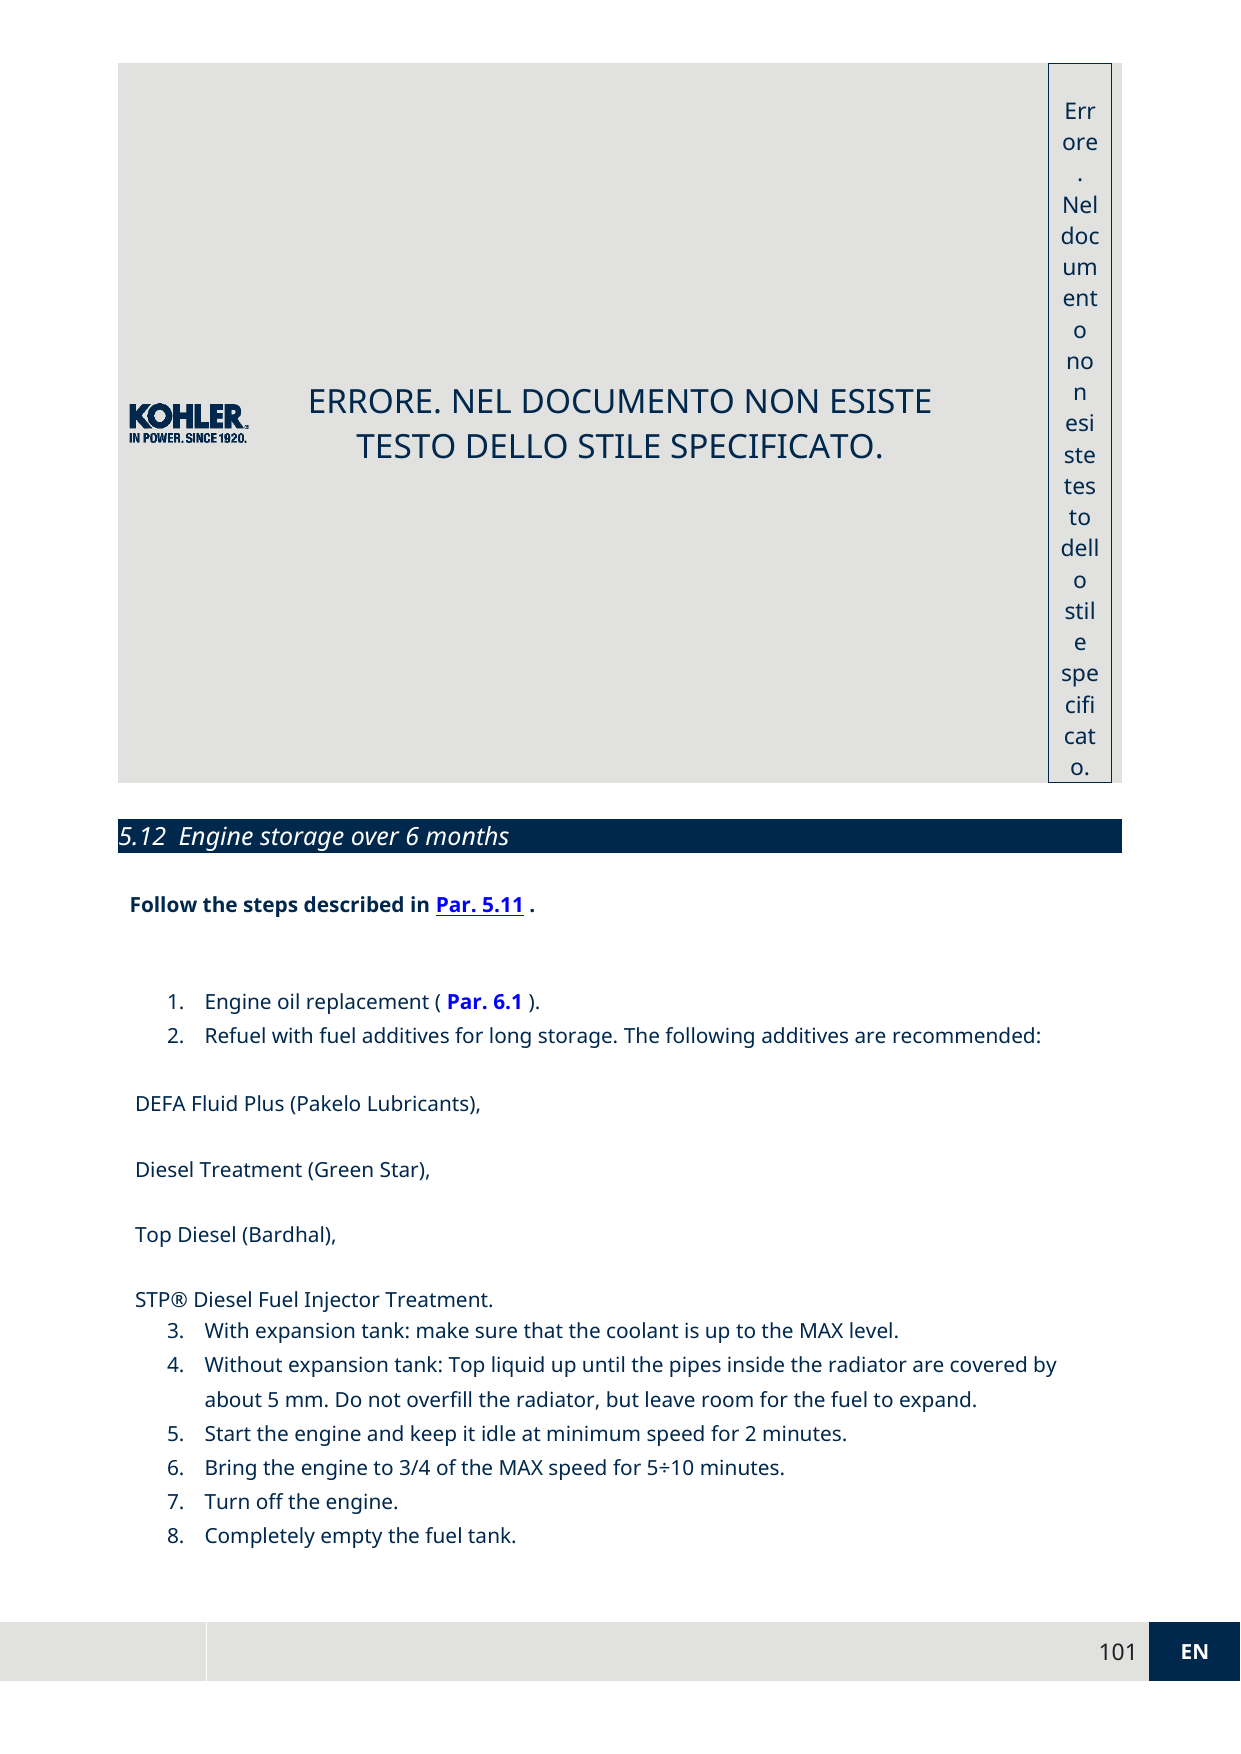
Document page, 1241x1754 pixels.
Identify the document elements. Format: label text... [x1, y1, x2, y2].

picture [129, 403, 249, 443]
subtitle Engine storage over 6 months [118, 819, 1122, 853]
table_header Follow the steps described in Par. 5.11 . Engine oil replacement ( Par. 6.1 ). Refuel with fuel additives for long storage. The following additives are recommended: DEFA Fluid Plus (Pakelo Lubricants), Diesel Treatment (Green Star), Top Diesel (Bardhal), STP® Diesel Fuel Injector Treatment. With expansion tank: make sure that the coolant is up to the MAX level. Without expansion tank: Top liquid up until the pipes inside the radiator are covered by about 5 mm. Do not overfill the radiator, but leave room for the fuel to expand. Start the engine and keep it idle at minimum speed for 2 minutes. Bring the engine to 3/4 of the MAX speed for 5÷10 minutes. Turn off the engine. Completely empty the fuel tank. Spray SAE 10W-40 on the exhaust and intake manifolds. Seal the exhaust and intake ducts to prevent foreign bodies from entering. When cleaning the engine, if using a pressure washer or steam cleaning device, avoid directing the nozzle on electrical components, cable connections and sealed rings (oil seals etc). If cleaning engine with a pressure washer or steam cleaner, it is important to maintain a minimum distance of at least 200mm between the surface to be washed and the nozzle - avoiding absolutely electrical components such as alternators, starter motors and engine control units (ECU). Treat non-painted parts with protective products. Fill the AdBlue tank to the MAX level allowed. If the engine protection is performed according to the suggestions indicated no corrosion damage should occur. [118, 872, 1122, 1567]
